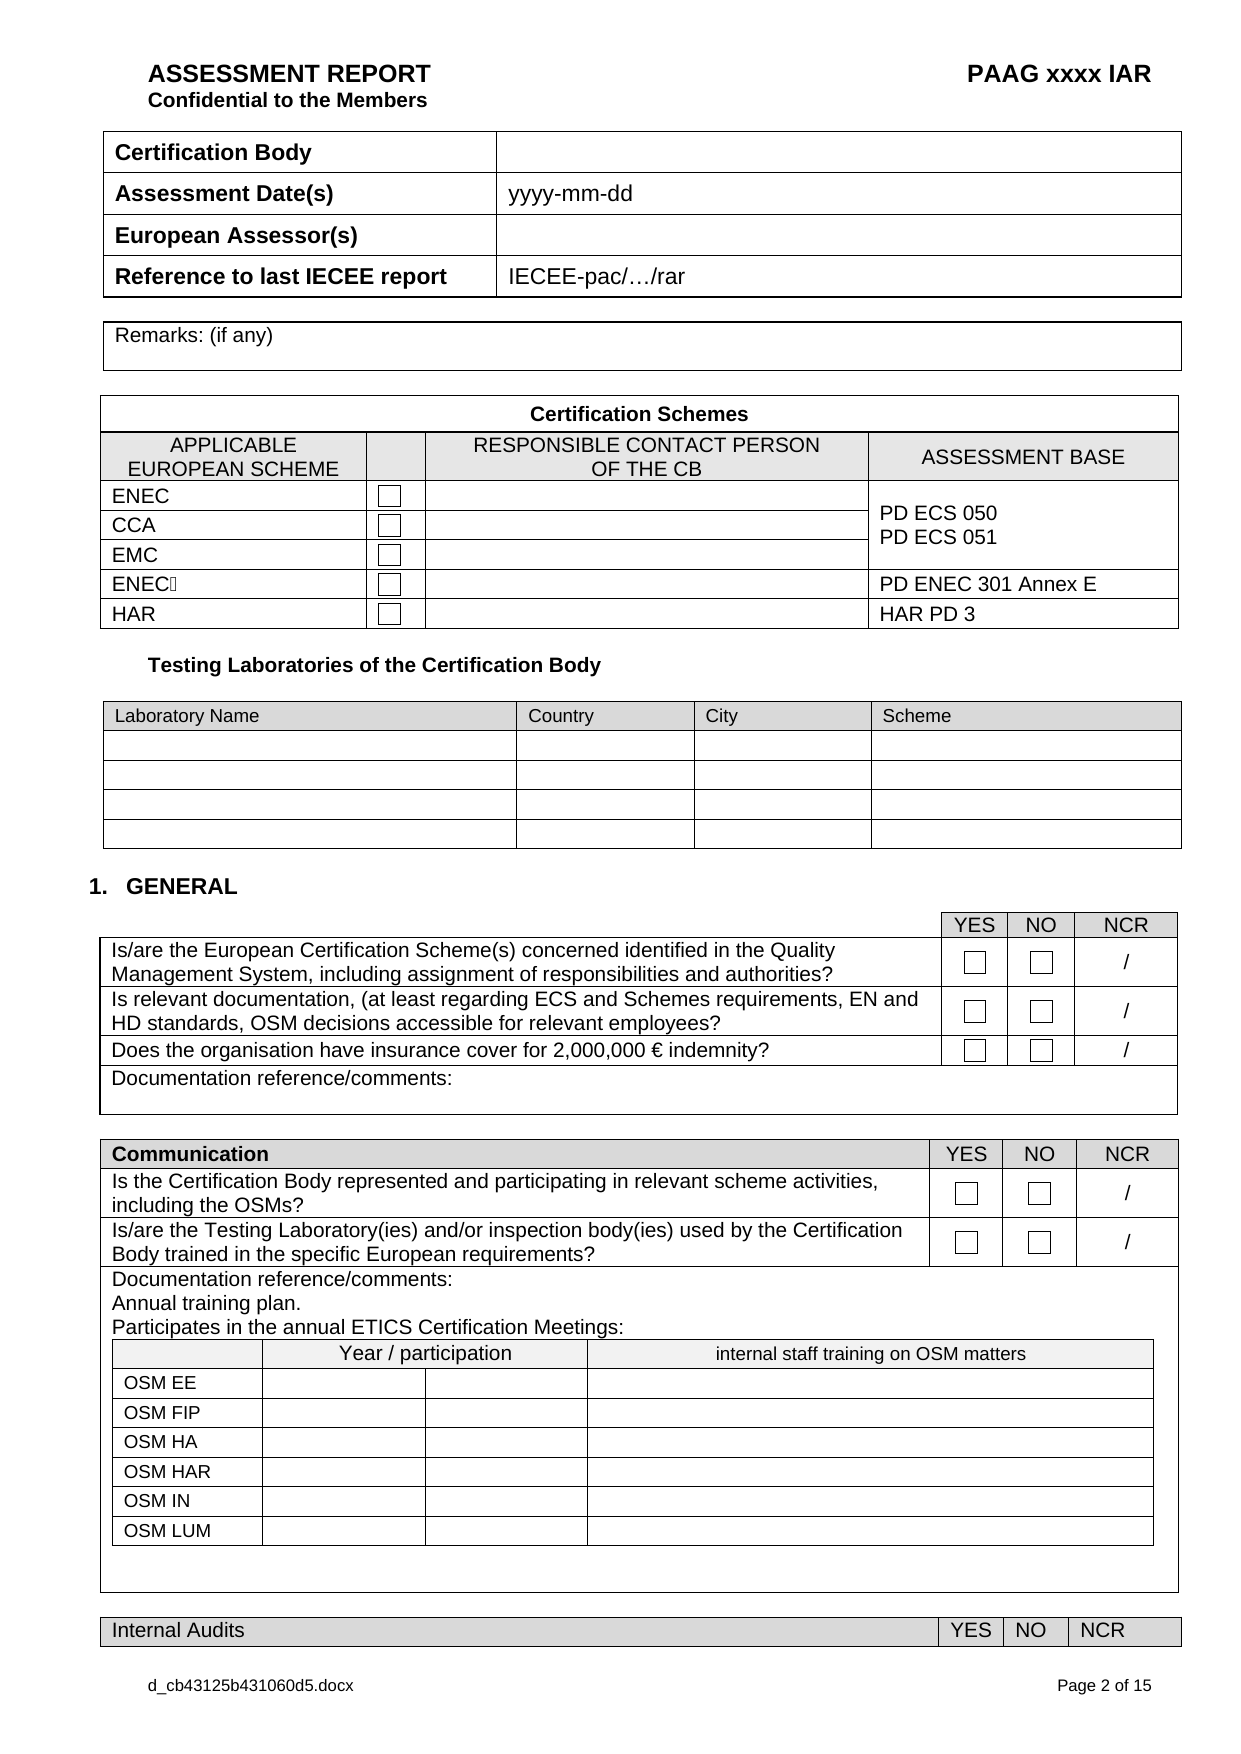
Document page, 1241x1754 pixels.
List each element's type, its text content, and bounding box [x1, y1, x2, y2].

table_cell PD ENEC 301 Annex E [869, 570, 1178, 598]
table_cell [942, 938, 1007, 986]
table_cell [1003, 1169, 1076, 1217]
table_header YES [939, 1618, 1003, 1646]
table_cell / [1075, 987, 1177, 1035]
table_cell [367, 433, 425, 480]
table_cell [367, 570, 425, 598]
table_cell [367, 511, 425, 539]
table_cell IECEE-pac/…/rar [497, 256, 1181, 296]
table_cell Documentation reference/comments: Annual training plan. Participates in the annual ETICS Certification Meetings: [101, 1267, 1178, 1592]
table_cell [695, 731, 871, 760]
table_cell [1008, 987, 1074, 1035]
table_cell [104, 761, 516, 789]
table_header NO [1008, 913, 1074, 937]
table_cell Does the organisation have insurance cover for 2,000,000 € indemnity? [101, 1036, 941, 1064]
table_cell CCA [101, 511, 366, 539]
table_cell HAR PD 3 [869, 599, 1178, 628]
table_cell RESPONSIBLE CONTACT PERSON OF THE CB [426, 433, 868, 480]
table_header [497, 132, 1181, 172]
table_cell European Assessor(s) [104, 215, 496, 255]
table_cell ENEC [101, 570, 366, 598]
table_cell Is relevant documentation, (at least regarding ECS and Schemes requirements, EN and HD standards, OSM decisions accessible for relevant employees? [101, 987, 941, 1035]
table_cell PD ECS 050 PD ECS 051 [869, 481, 1178, 569]
table_cell [1003, 1218, 1076, 1266]
table_cell [930, 1169, 1002, 1217]
table_cell [695, 761, 871, 789]
table_cell Assessment Date(s) [104, 173, 496, 214]
text Testing Laboratories of the Certification Body [148, 653, 1181, 677]
table_header Country [517, 702, 694, 730]
table_cell ENEC [101, 481, 366, 510]
table_cell [104, 820, 516, 848]
table_header NCR [1069, 1618, 1181, 1646]
table_header Communication [101, 1140, 929, 1168]
table_cell [426, 599, 868, 628]
table_cell [426, 540, 868, 569]
table_header Laboratory Name [104, 702, 516, 730]
table_header City [695, 702, 871, 730]
table_cell [517, 820, 694, 848]
table_cell [517, 790, 694, 819]
table_cell ASSESSMENT BASE [869, 433, 1178, 480]
table_cell [367, 481, 425, 510]
table_cell [872, 761, 1181, 789]
table_cell APPLICABLE EUROPEAN SCHEME [101, 433, 366, 480]
table_cell HAR [101, 599, 366, 628]
table_header YES [930, 1140, 1002, 1168]
table_header YES [942, 913, 1007, 937]
table_cell / [1075, 938, 1177, 986]
table_cell [1008, 938, 1074, 986]
table_cell [426, 511, 868, 539]
table_cell [367, 599, 425, 628]
table_cell Documentation reference/comments: [101, 1066, 1177, 1113]
table_cell [517, 761, 694, 789]
table_header NO [1003, 1140, 1076, 1168]
table_cell [695, 790, 871, 819]
table_cell [695, 820, 871, 848]
table_header Certification Schemes [101, 396, 1178, 431]
table_cell / [1077, 1169, 1178, 1217]
table_cell [104, 731, 516, 760]
table_cell yyyy-mm-dd [497, 173, 1181, 214]
table_cell [942, 987, 1007, 1035]
table_cell [1008, 1036, 1074, 1064]
table_cell Reference to last IECEE report [104, 256, 496, 296]
table_header Remarks: (if any) [104, 323, 1181, 370]
table_cell EMC [101, 540, 366, 569]
table_cell [367, 540, 425, 569]
table_cell [872, 820, 1181, 848]
subtitle GENERAL [89, 873, 1181, 899]
table_header Certification Body [104, 132, 496, 172]
table_cell [930, 1218, 1002, 1266]
table_cell [872, 731, 1181, 760]
table_cell [872, 790, 1181, 819]
table_cell / [1075, 1036, 1177, 1064]
table_cell [517, 731, 694, 760]
table_cell [426, 570, 868, 598]
table_cell Is the Certification Body represented and participating in relevant scheme activities, including the OSMs? [101, 1169, 929, 1217]
table_header Internal Audits [101, 1618, 938, 1646]
table_cell / [1077, 1218, 1178, 1266]
table_cell [942, 1036, 1007, 1064]
table_cell Is/are the Testing Laboratory(ies) and/or inspection body(ies) used by the Certification Body trained in the specific European requirements? [101, 1218, 929, 1266]
table_header Scheme [872, 702, 1181, 730]
table_cell Is/are the European Certification Scheme(s) concerned identified in the Quality Management System, including assignment of responsibilities and authorities? [101, 938, 941, 986]
table_header NCR [1075, 913, 1177, 937]
table_cell [104, 790, 516, 819]
table_cell [426, 481, 868, 510]
table_cell [497, 215, 1181, 255]
table_header NO [1004, 1618, 1068, 1646]
table_header NCR [1077, 1140, 1178, 1168]
